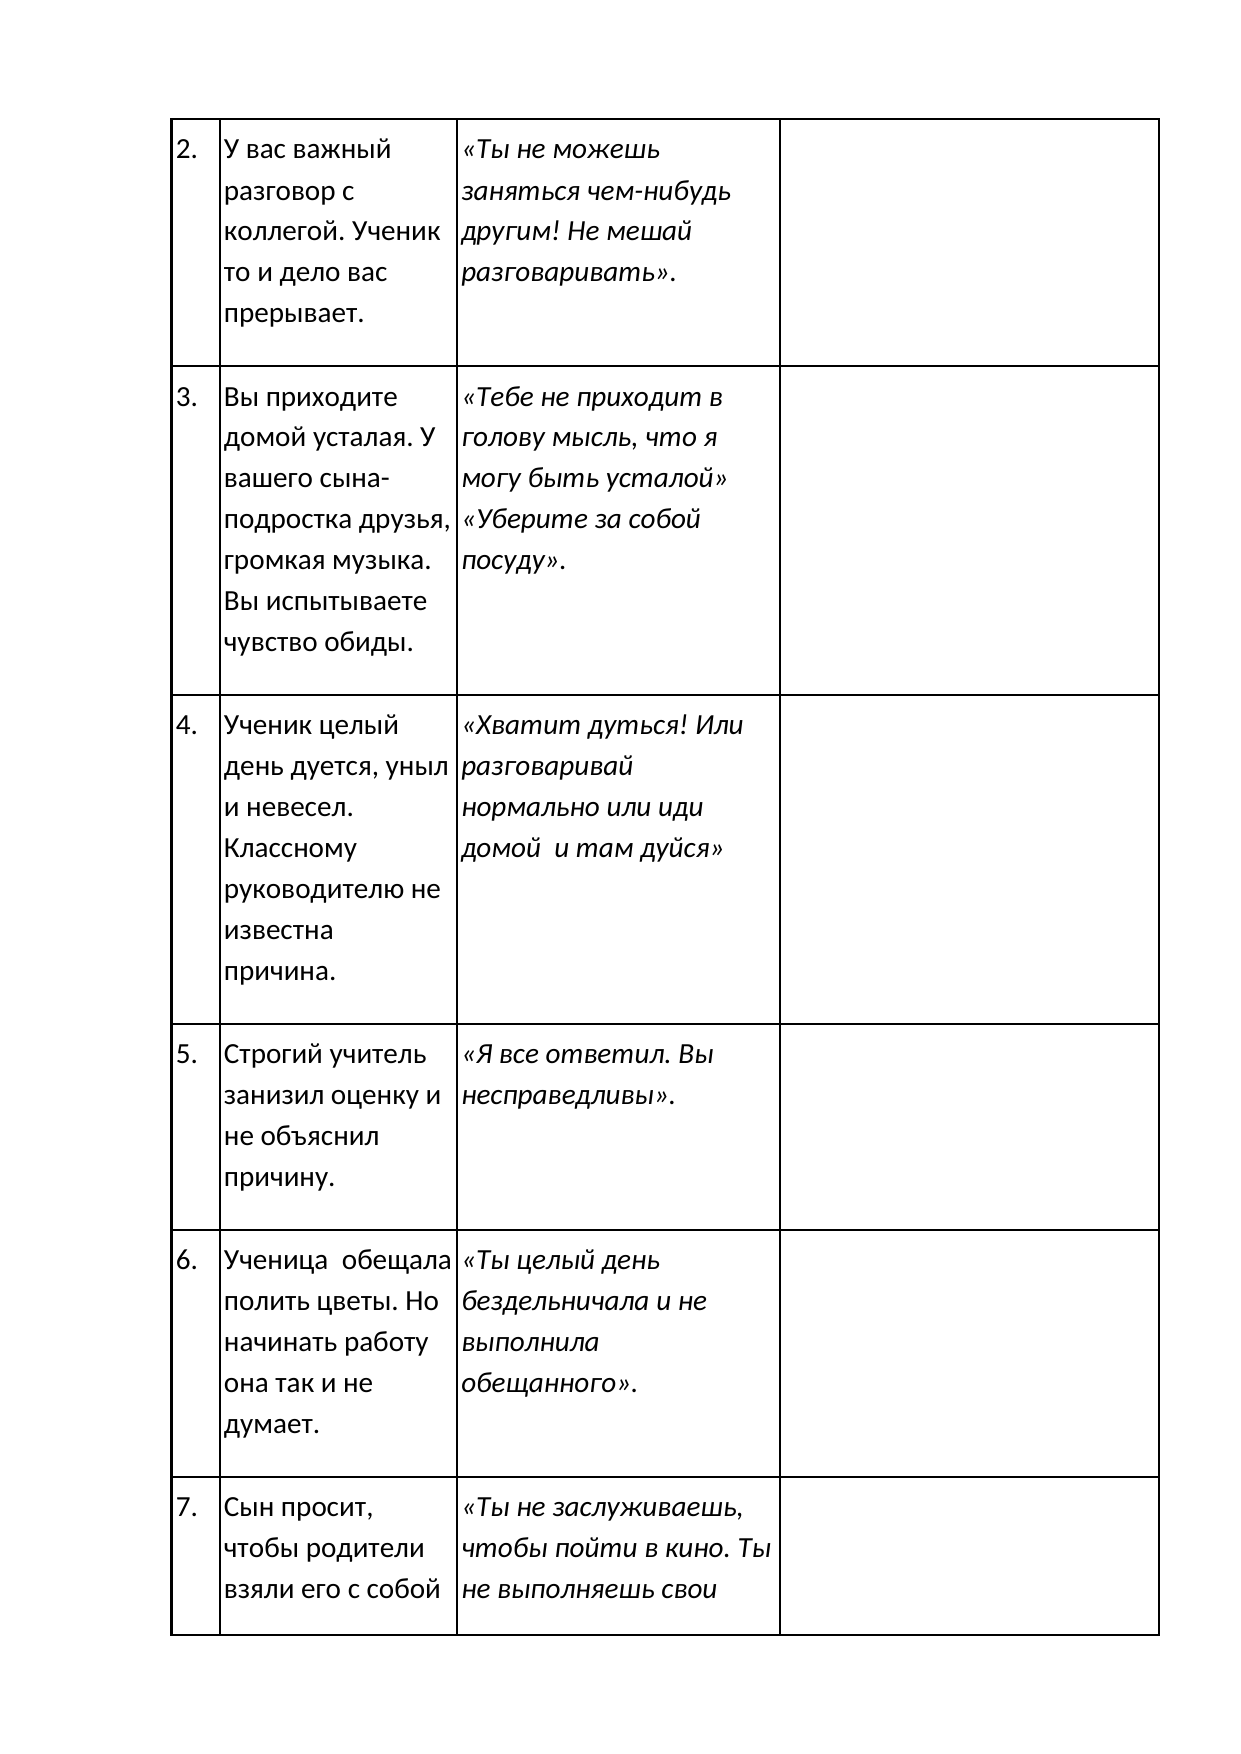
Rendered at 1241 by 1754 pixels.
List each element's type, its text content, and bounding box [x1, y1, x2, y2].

table_cell [781, 367, 1158, 694]
table_cell «Тебе не приходит в голову мысль, что я могу быть усталой» «Уберите за собой посуду». [458, 367, 779, 694]
table_cell «Ты не можешь заняться чем-нибудь другим! Не мешай разговаривать». [458, 120, 779, 365]
table_cell У вас важный разговор с коллегой. Ученик то и дело вас прерывает. [221, 120, 456, 365]
table_cell «Я все ответил. Вы несправедливы». [458, 1025, 779, 1229]
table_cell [221, 1478, 456, 1634]
table_cell 3. [173, 367, 219, 694]
table_cell 6. [173, 1231, 219, 1476]
table_cell [781, 120, 1158, 365]
table_cell [781, 1025, 1158, 1229]
table_cell Строгий учитель занизил оценку и не объяснил причину. [221, 1025, 456, 1229]
table_cell 7. [173, 1478, 219, 1634]
table_cell [781, 1231, 1158, 1476]
table_cell 5. [173, 1025, 219, 1229]
table_cell «Ты целый день бездельничала и не выполнила обещанного». [458, 1231, 779, 1476]
table_cell 2. [173, 120, 219, 365]
table_cell Ученица обещала полить цветы. Но начинать работу она так и не думает. [221, 1231, 456, 1476]
table_cell Ученик целый день дуется, уныл и невесел. Классному руководителю не известна причина. [221, 696, 456, 1023]
table_cell «Хватит дуться! Или разговаривай нормально или иди домой и там дуйся» [458, 696, 779, 1023]
table_cell [781, 1478, 1158, 1634]
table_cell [458, 1478, 779, 1634]
table_cell [781, 696, 1158, 1023]
table_cell 4. [173, 696, 219, 1023]
table_cell Вы приходите домой усталая. У вашего сына-подростка друзья, громкая музыка. Вы испытываете чувство обиды. [221, 367, 456, 694]
